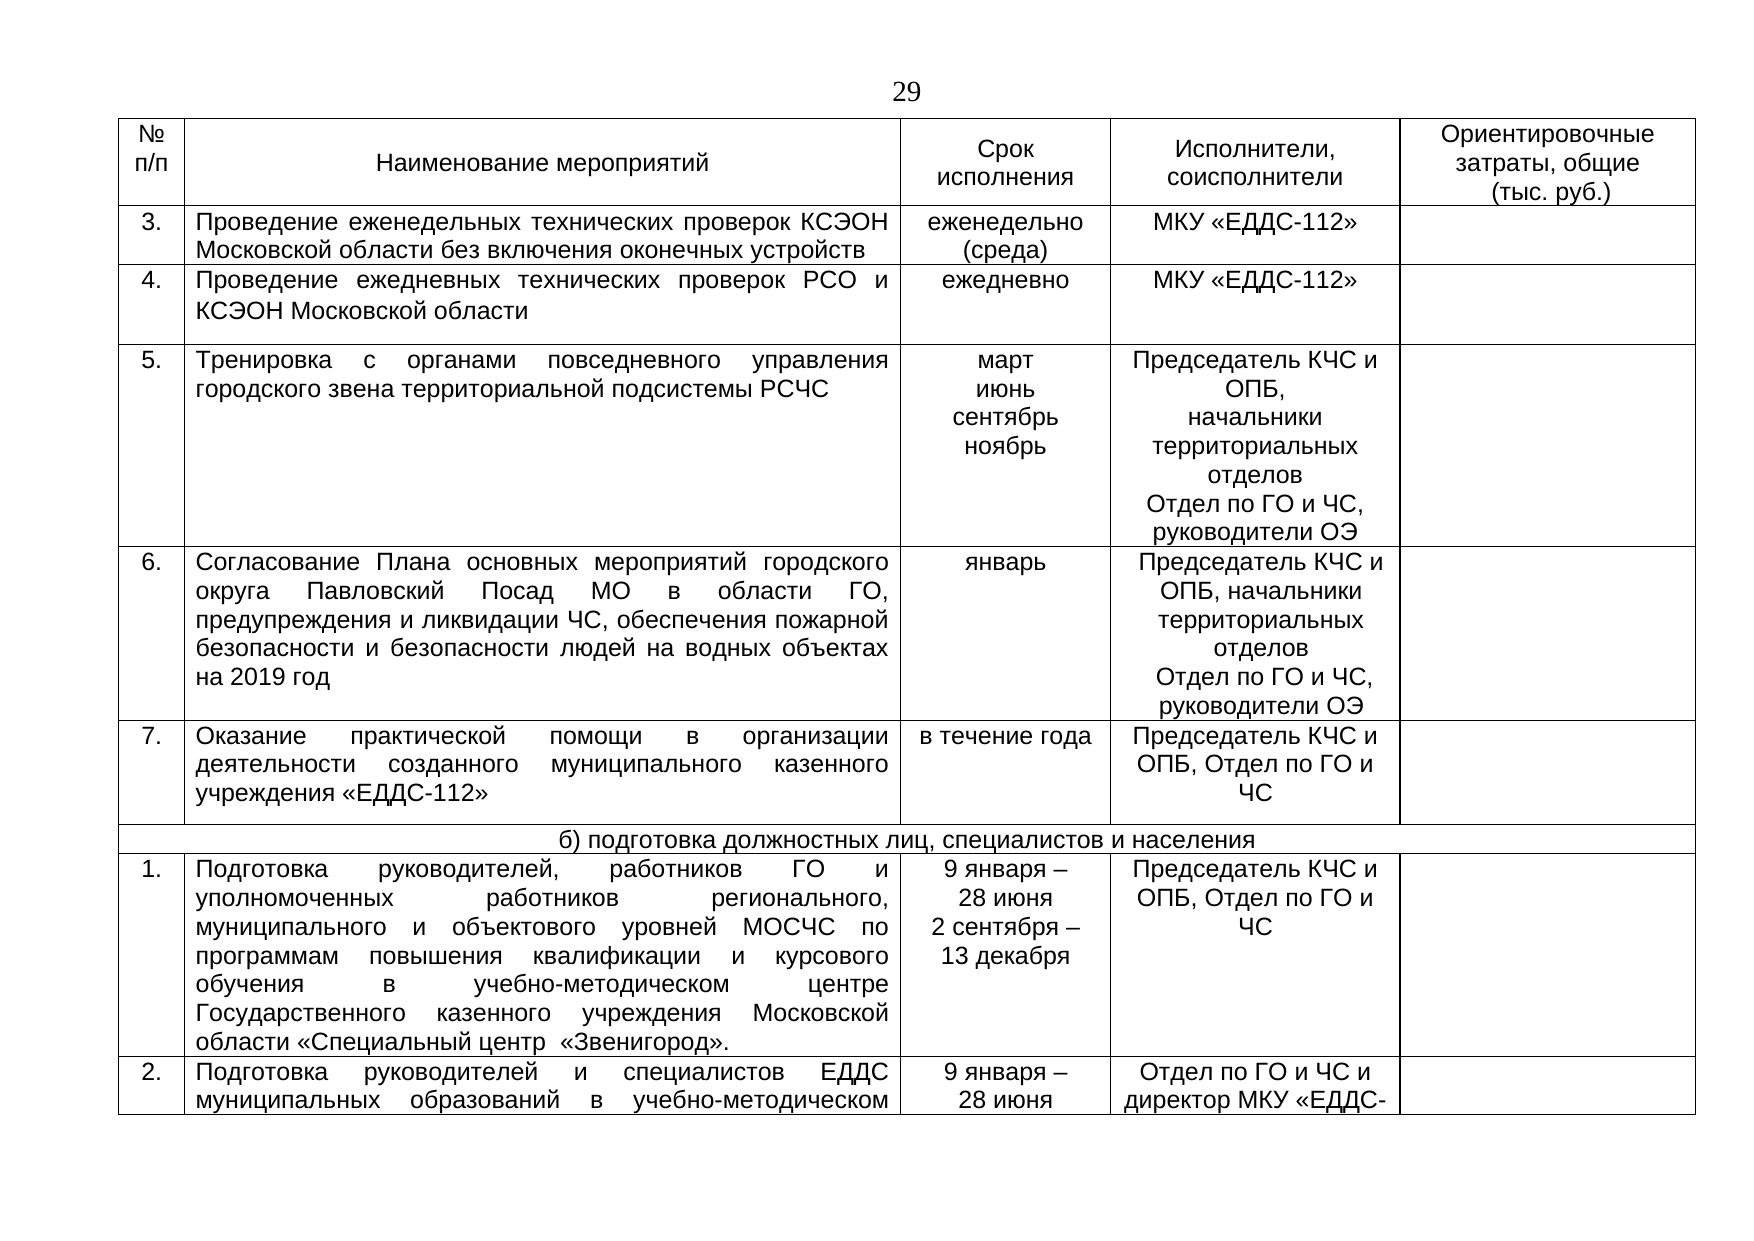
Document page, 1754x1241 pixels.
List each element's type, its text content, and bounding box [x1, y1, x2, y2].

table_cell 9 января – 28 июня 2 сентября – 13 декабря [901, 854, 1110, 1056]
table_cell январь [901, 547, 1110, 719]
table_cell Подготовка руководителей, работников ГО и уполномоченных работников регионального, муниципального и объектового уровней МОСЧС по программам повышения квалификации и курсового обучения в учебно-методическом центре Государственного казенного учреждения Московской области «Специальный центр «Звенигород». [185, 854, 900, 1056]
table_header Срок исполнения [901, 119, 1110, 205]
table_cell [1401, 547, 1695, 719]
table_cell ежедневно [901, 265, 1110, 344]
table_cell [1401, 206, 1695, 264]
table_header № п/п [119, 119, 184, 205]
table_header Ориентировочные затраты, общие (тыс. руб.) [1401, 119, 1695, 205]
table_cell 4. [119, 265, 184, 344]
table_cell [901, 1057, 1110, 1114]
table_cell Председатель КЧС и ОПБ, Отдел по ГО и ЧС [1111, 854, 1399, 1056]
table_cell 3. [119, 206, 184, 264]
table_cell МКУ «ЕДДС-112» [1111, 265, 1399, 344]
table_cell [1401, 265, 1695, 344]
table_cell [1401, 1057, 1695, 1114]
table_cell Проведение еженедельных технических проверок КСЭОН Московской области без включения оконечных устройств [185, 206, 900, 264]
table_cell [185, 1057, 900, 1114]
table_cell Председатель КЧС и ОПБ, Отдел по ГО и ЧС [1111, 721, 1399, 823]
table_cell 1. [119, 854, 184, 1056]
table_cell Тренировка с органами повседневного управления городского звена территориальной подсистемы РСЧС [185, 345, 900, 546]
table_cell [1111, 1057, 1399, 1114]
table_cell Председатель КЧС и ОПБ, начальники территориальных отделов Отдел по ГО и ЧС, руководители ОЭ [1111, 345, 1399, 546]
table_cell [1401, 721, 1695, 823]
table_cell в течение года [901, 721, 1110, 823]
table_cell март июнь сентябрь ноябрь [901, 345, 1110, 546]
table_cell [1401, 345, 1695, 546]
table_header Наименование мероприятий [185, 119, 900, 205]
table_cell 7. [119, 721, 184, 823]
table_cell 6. [119, 547, 184, 719]
table_cell еженедельно (среда) [901, 206, 1110, 264]
table_cell [1401, 854, 1695, 1056]
table_cell б) подготовка должностных лиц, специалистов и населения [119, 825, 1695, 853]
table_cell 2. [119, 1057, 184, 1114]
table_cell Председатель КЧС и ОПБ, начальники территориальных отделов Отдел по ГО и ЧС, руководители ОЭ [1111, 547, 1399, 719]
table_cell Согласование Плана основных мероприятий городского округа Павловский Посад МО в области ГО, предупреждения и ликвидации ЧС, обеспечения пожарной безопасности и безопасности людей на водных объектах на 2019 год [185, 547, 900, 719]
table_cell 5. [119, 345, 184, 546]
table_cell Проведение ежедневных технических проверок РСО и КСЭОН Московской области [185, 265, 900, 344]
table_cell МКУ «ЕДДС-112» [1111, 206, 1399, 264]
table_header Исполнители, соисполнители [1111, 119, 1399, 205]
table_cell Оказание практической помощи в организации деятельности созданного муниципального казенного учреждения «ЕДДС-112» [185, 721, 900, 823]
